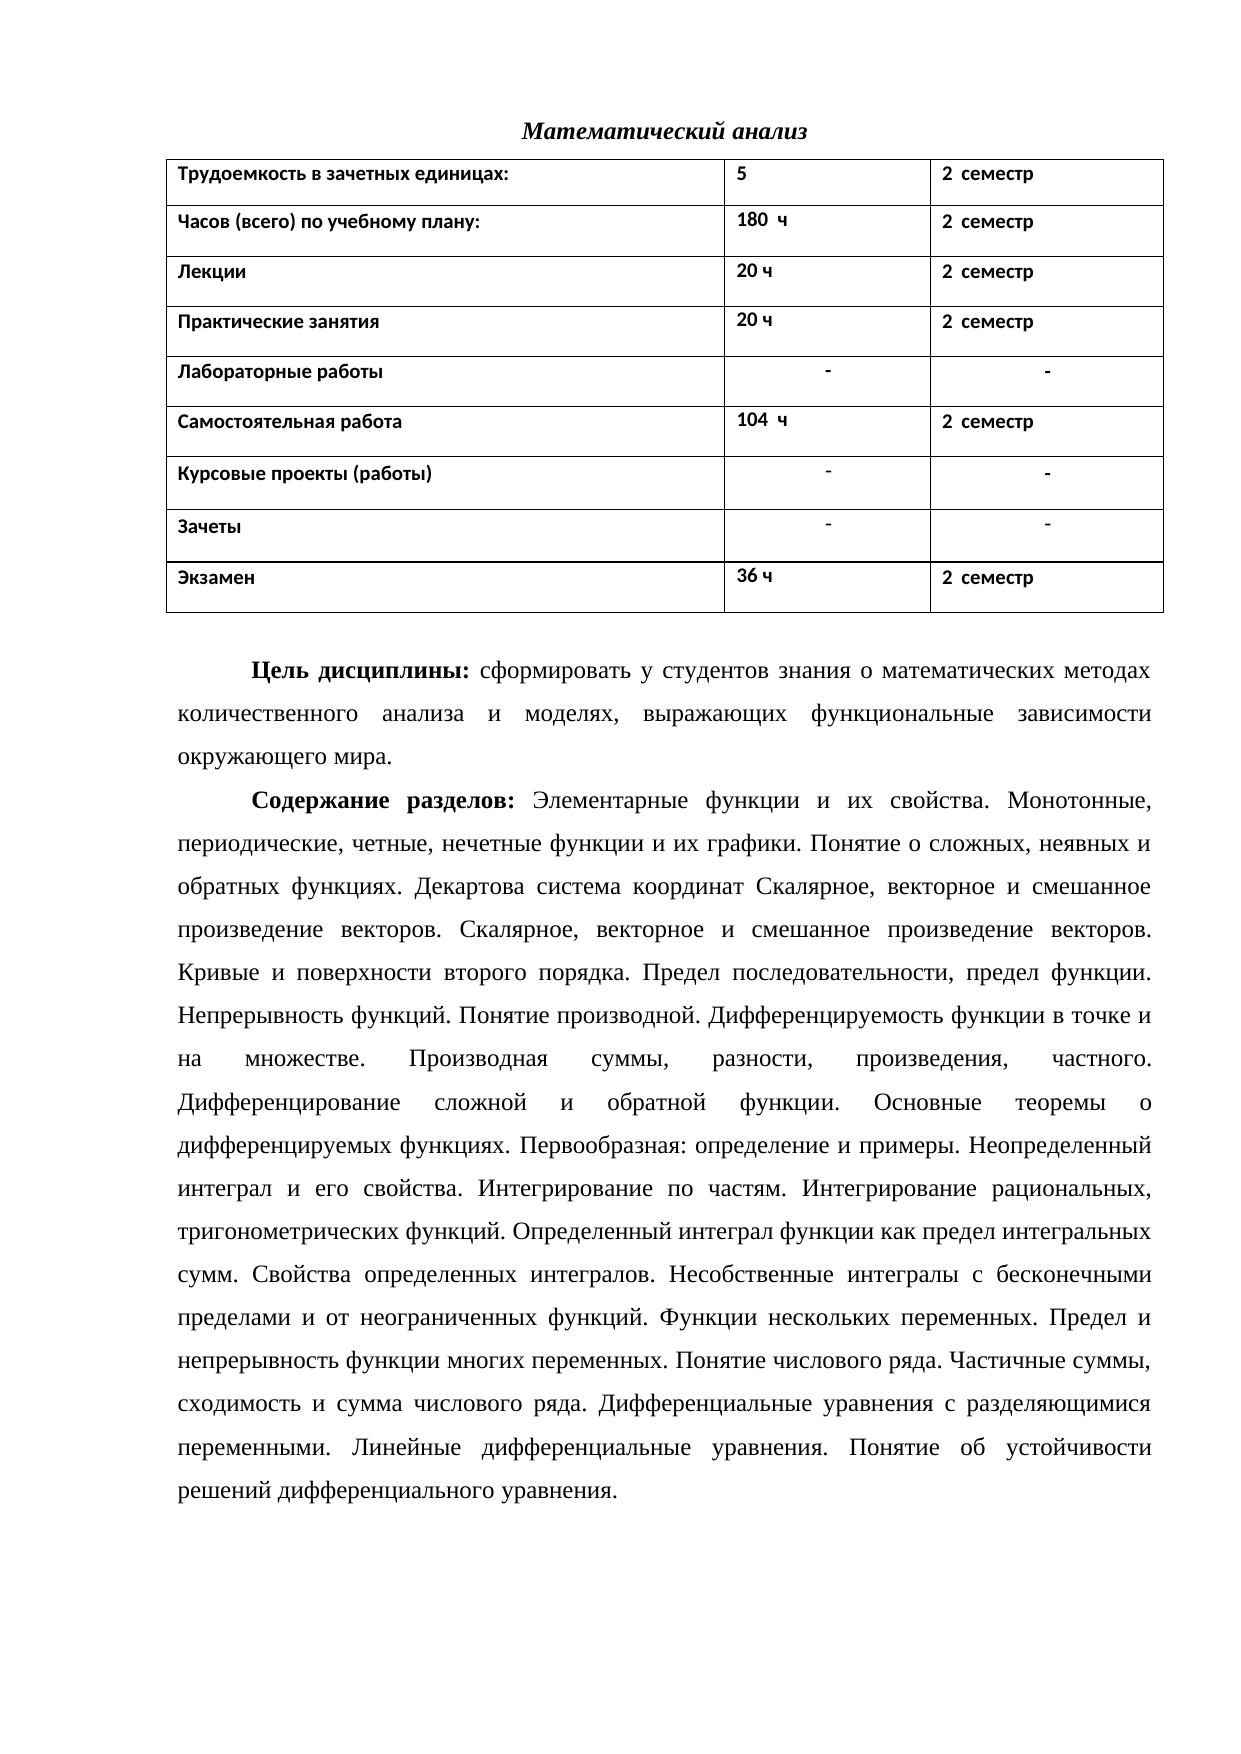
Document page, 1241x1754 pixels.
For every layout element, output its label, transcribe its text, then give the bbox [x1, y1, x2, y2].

table_header 2 семестр [931, 160, 1163, 205]
table_cell Самостоятельная работа [167, 407, 724, 456]
table_header Трудоемкость в зачетных единицах: [167, 160, 724, 205]
table_cell Курсовые проекты (работы) [167, 457, 724, 508]
subtitle Математический анализ [187, 116, 1142, 145]
table_cell Зачеты [167, 510, 724, 561]
table_cell 20 ч [725, 257, 930, 306]
table_cell - [931, 457, 1163, 508]
table_cell - [725, 357, 930, 406]
table_cell Часов (всего) по учебному плану: [167, 206, 724, 256]
text Содержание разделов: Элементарные функции и их свойства. Монотонные, периодические, четные, нечетные функции и их графики. Понятие о сложных, неявных и обратных функциях. Декартова система координат Скалярное, векторное и смешанное произведение векторов. Скалярное, векторное и смешанное произведение векторов. Кривые и поверхности второго порядка. Предел последовательности, предел функции. Непрерывность функций. Понятие производной. Дифференцируемость функции в точке и на множестве. Производная суммы, разности, произведения, частного. Дифференцирование сложной и обратной функции. Основные теоремы о дифференцируемых функциях. Первообразная: определение и примеры. Неопределенный интеграл и его свойства. Интегрирование по частям. Интегрирование рациональных, тригонометрических функций. Определенный интеграл функции как предел интегральных сумм. Свойства определенных интегралов. Несобственные интегралы с бесконечными пределами и от неограниченных функций. Функции нескольких переменных. Предел и непрерывность функции многих переменных. Понятие числового ряда. Частичные суммы, сходимость и сумма числового ряда. Дифференциальные уравнения с разделяющимися переменными. Линейные дифференциальные уравнения. Понятие об устойчивости решений дифференциального уравнения. [177, 785, 1152, 1503]
table_cell 20 ч [725, 307, 930, 356]
table_cell 180 ч [725, 206, 930, 256]
table_cell 36 ч [725, 563, 930, 612]
table_cell 104 ч [725, 407, 930, 456]
table_cell 2 семестр [931, 307, 1163, 356]
table_cell Практические занятия [167, 307, 724, 356]
table_cell Лекции [167, 257, 724, 306]
table_header 5 [725, 160, 930, 205]
table_cell 2 семестр [931, 563, 1163, 612]
table_cell - [725, 510, 930, 561]
table_cell 2 семестр [931, 407, 1163, 456]
table_cell - [931, 510, 1163, 561]
table_cell 2 семестр [931, 257, 1163, 306]
table_cell - [931, 357, 1163, 406]
table_cell Экзамен [167, 563, 724, 612]
text Цель дисциплины: сформировать у студентов знания о математических методах количественного анализа и моделях, выражающих функциональные зависимости окружающего мира. [177, 655, 1152, 770]
table_cell - [725, 457, 930, 508]
table_cell Лабораторные работы [167, 357, 724, 406]
table_cell 2 семестр [931, 206, 1163, 256]
